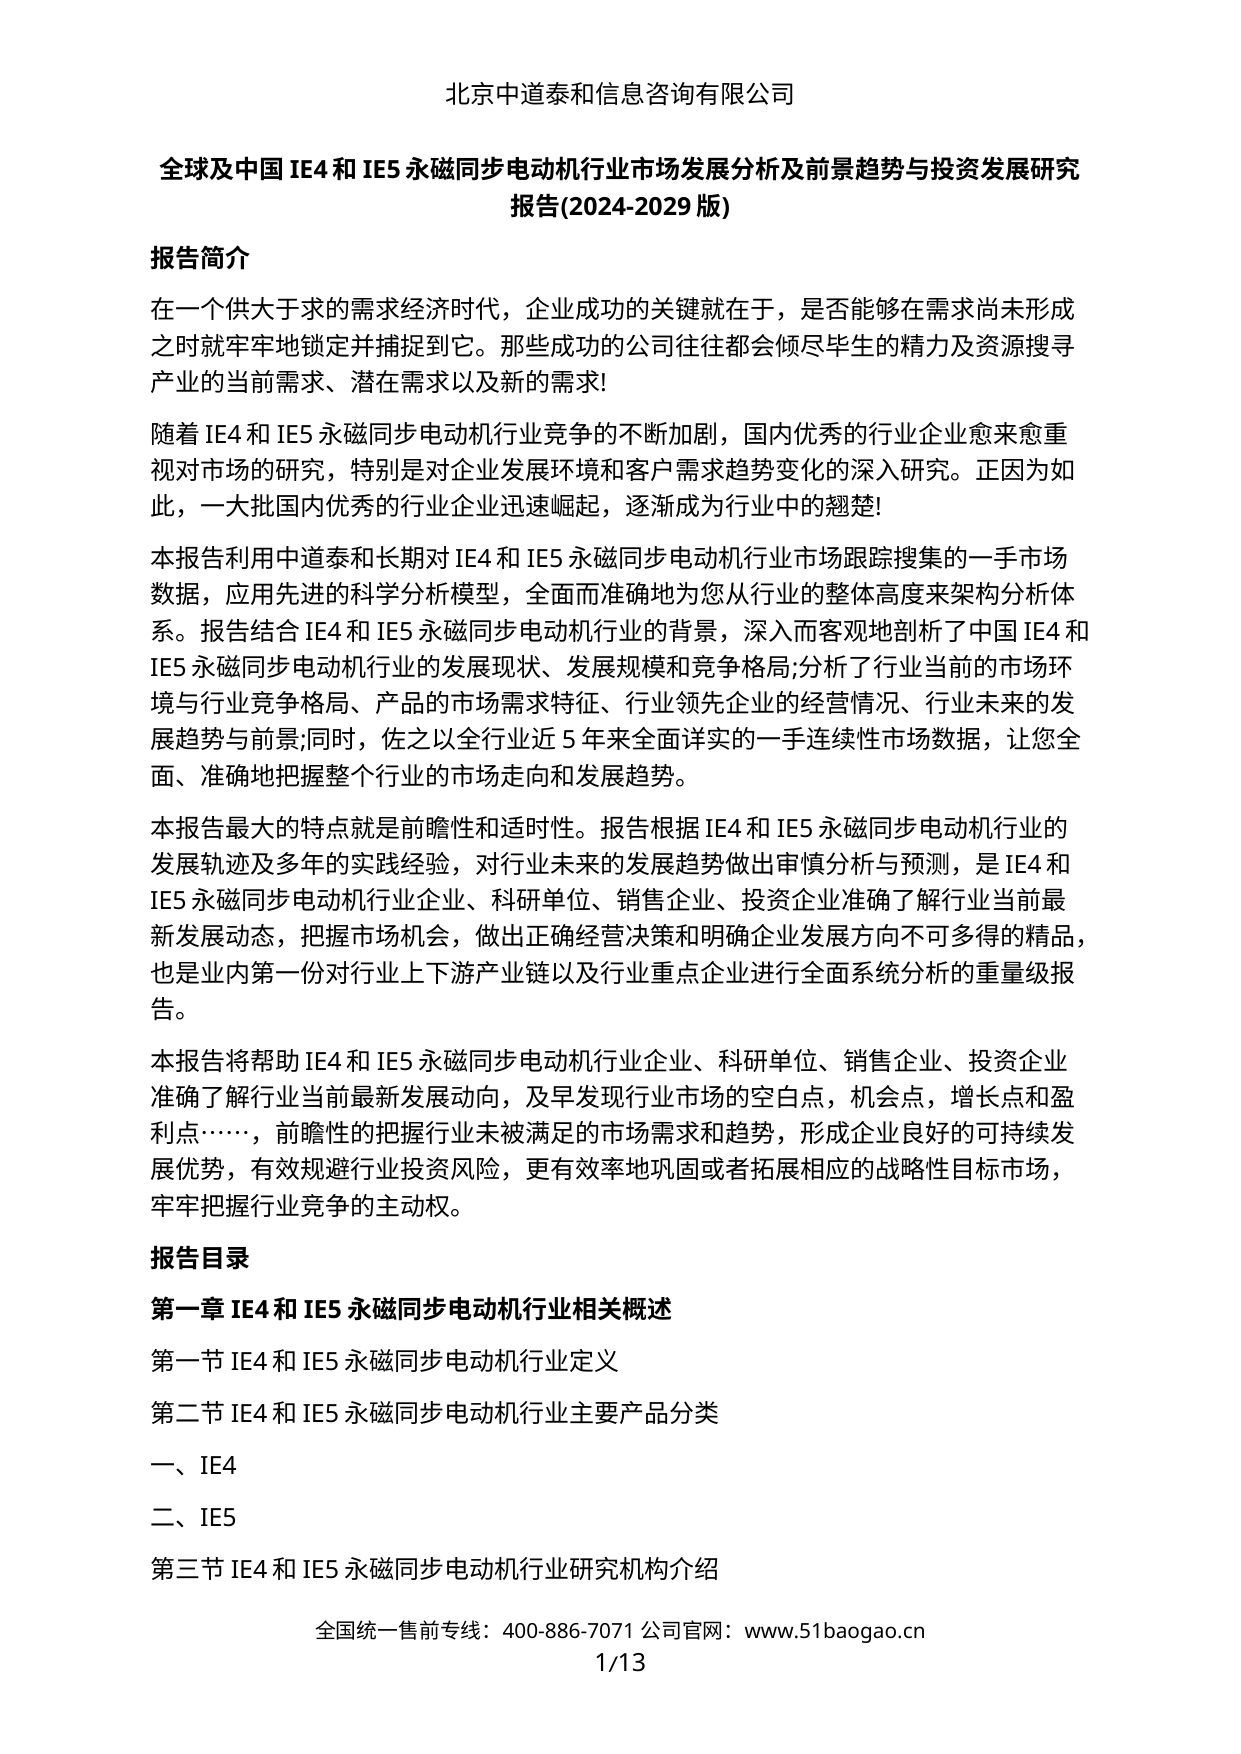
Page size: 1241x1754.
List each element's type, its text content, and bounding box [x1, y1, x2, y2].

text 第三节 IE4和IE5永磁同步电动机行业研究机构介绍 [150, 1549, 1090, 1586]
text 本报告利用中道泰和长期对IE4和IE5永磁同步电动机行业市场跟踪搜集的一手市场数据，应用先进的科学分析模型，全面而准确地为您从行业的整体高度来架构分析体系。报告结合IE4和IE5永磁同步电动机行业的背景，深入而客观地剖析了中国IE4和IE5永磁同步电动机行业的发展现状、发展规模和竞争格局;分析了行业当前的市场环境与行业竞争格局、产品的市场需求特征、行业领先企业的经营情况、行业未来的发展趋势与前景;同时，佐之以全行业近5年来全面详实的一手连续性市场数据，让您全面、准确地把握整个行业的市场走向和发展趋势。 [150, 539, 1090, 792]
text 一、IE4 [150, 1446, 1090, 1482]
text 本报告最大的特点就是前瞻性和适时性。报告根据IE4和IE5永磁同步电动机行业的发展轨迹及多年的实践经验，对行业未来的发展趋势做出审慎分析与预测，是IE4和IE5永磁同步电动机行业企业、科研单位、销售企业、投资企业准确了解行业当前最新发展动态，把握市场机会，做出正确经营决策和明确企业发展方向不可多得的精品，也是业内第一份对行业上下游产业链以及行业重点企业进行全面系统分析的重量级报告。 [150, 808, 1090, 1026]
text 第一节 IE4和IE5永磁同步电动机行业定义 [150, 1342, 1090, 1378]
text 第一章 IE4和IE5永磁同步电动机行业相关概述 [150, 1290, 1090, 1326]
text 全球及中国IE4和IE5永磁同步电动机行业市场发展分析及前景趋势与投资发展研究报告(2024-2029版) [150, 150, 1090, 222]
text 报告目录 [150, 1238, 1090, 1274]
text 随着IE4和IE5永磁同步电动机行业竞争的不断加剧，国内优秀的行业企业愈来愈重视对市场的研究，特别是对企业发展环境和客户需求趋势变化的深入研究。正因为如此，一大批国内优秀的行业企业迅速崛起，逐渐成为行业中的翘楚! [150, 414, 1090, 523]
text 在一个供大于求的需求经济时代，企业成功的关键就在于，是否能够在需求尚未形成之时就牢牢地锁定并捕捉到它。那些成功的公司往往都会倾尽毕生的精力及资源搜寻产业的当前需求、潜在需求以及新的需求! [150, 290, 1090, 399]
text 本报告将帮助IE4和IE5永磁同步电动机行业企业、科研单位、销售企业、投资企业准确了解行业当前最新发展动向，及早发现行业市场的空白点，机会点，增长点和盈利点……，前瞻性的把握行业未被满足的市场需求和趋势，形成企业良好的可持续发展优势，有效规避行业投资风险，更有效率地巩固或者拓展相应的战略性目标市场，牢牢把握行业竞争的主动权。 [150, 1041, 1090, 1222]
text 二、IE5 [150, 1497, 1090, 1534]
text 报告简介 [150, 238, 1090, 274]
text 第二节 IE4和IE5永磁同步电动机行业主要产品分类 [150, 1394, 1090, 1430]
